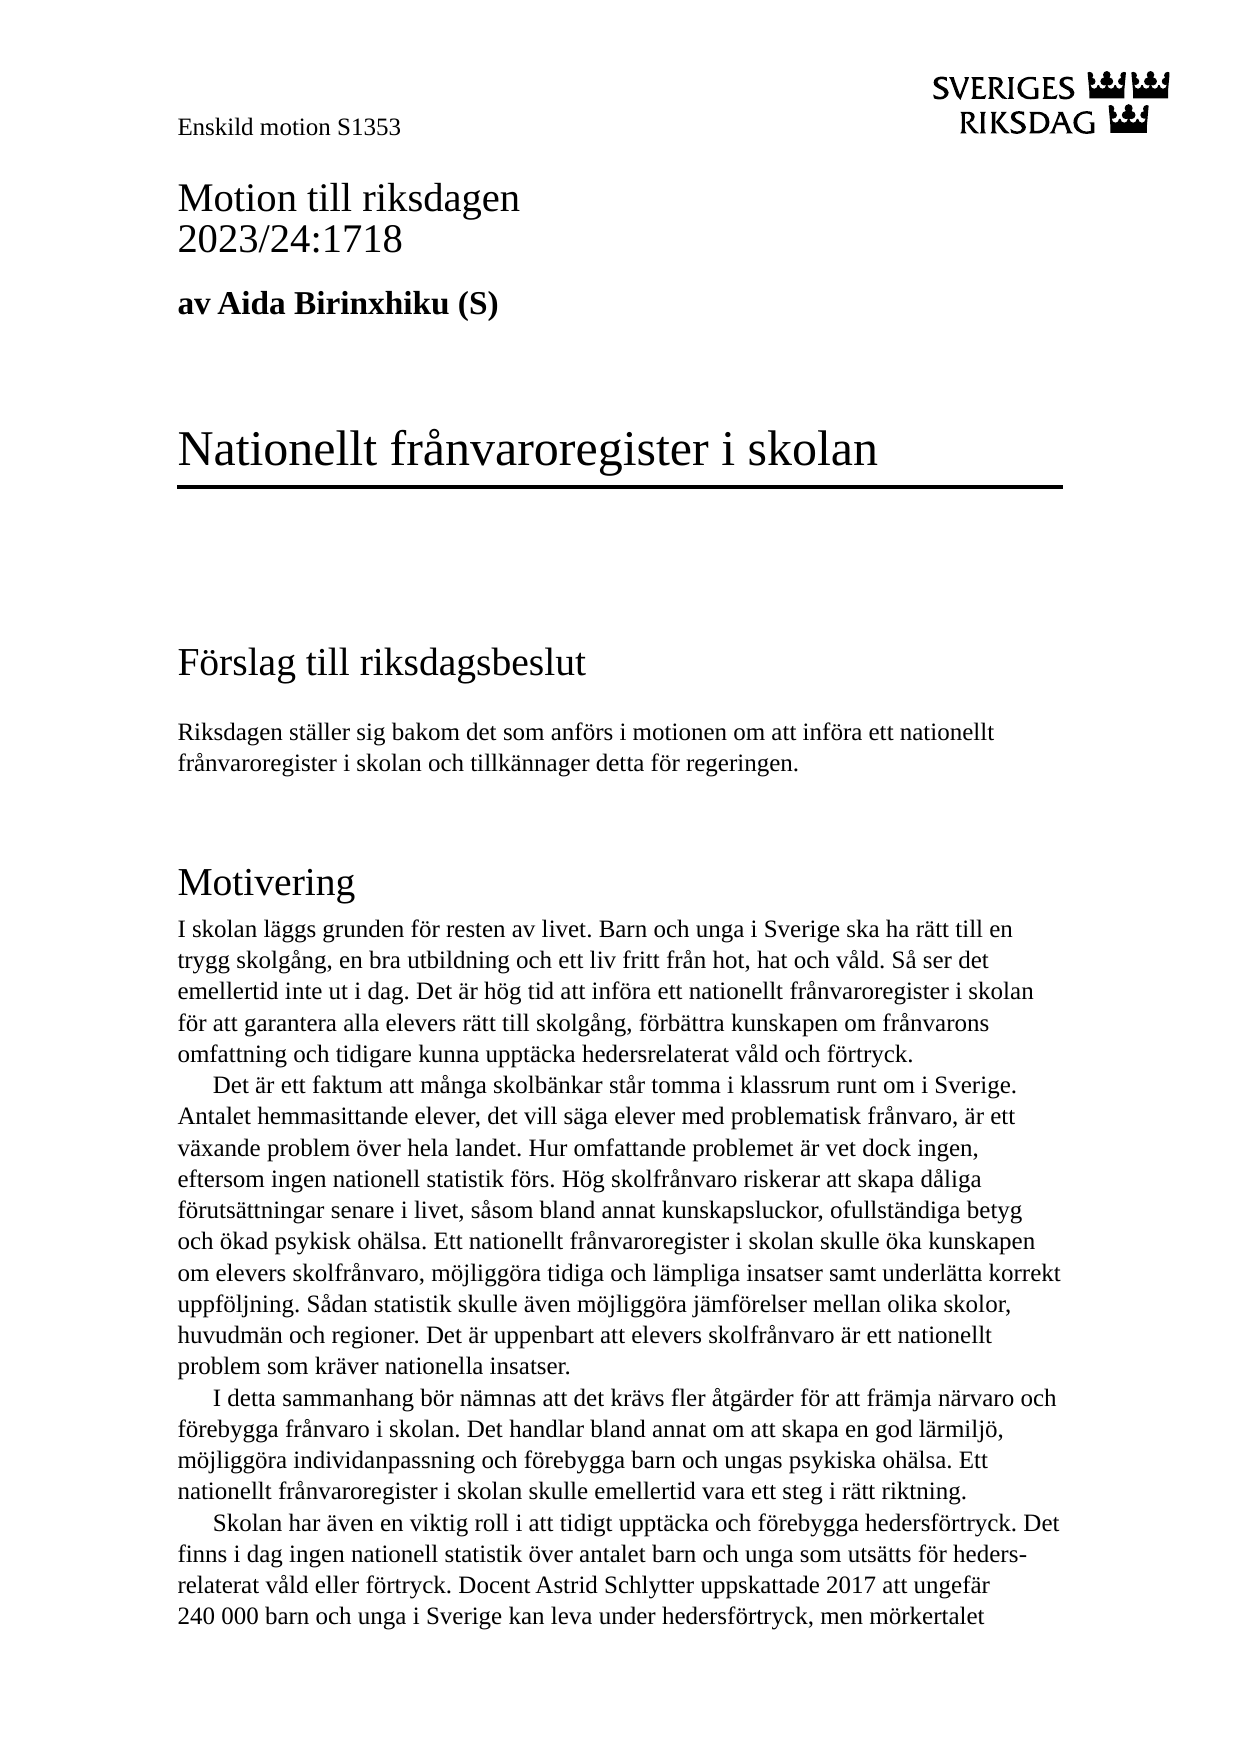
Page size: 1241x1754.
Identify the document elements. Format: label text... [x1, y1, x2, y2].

text I skolan läggs grunden för resten av livet. Barn och unga i Sverige ska ha rätt till en trygg skolgång, en bra utbildning och ett liv fritt från hot, hat och våld. Så ser det emellertid inte ut i dag. Det är hög tid att införa ett nationellt frånvaroregister i skolan för att garantera alla elevers rätt till skolgång, förbättra kunskapen om frånvarons omfattning och tidigare kunna upptäcka hedersrelaterat våld och förtryck. [177, 911, 1063, 1068]
text I detta sammanhang bör nämnas att det krävs fler åtgärder för att främja närvaro och förebygga frånvaro i skolan. Det handlar bland annat om att skapa en god lärmiljö, möjliggöra individanpassning och förebygga barn och ungas psykiska ohälsa. Ett nationellt frånvaroregister i skolan skulle emellertid vara ett steg i rätt riktning. [177, 1380, 1063, 1505]
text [177, 1505, 1063, 1630]
text Det är ett faktum att många skolbänkar står tomma i klassrum runt om i Sverige. Antalet hemmasittande elever, det vill säga elever med problematisk frånvaro, är ett växande problem över hela landet. Hur omfattande problemet är vet dock ingen, eftersom ingen nationell statistik förs. Hög skolfrånvaro riskerar att skapa dåliga förutsättningar senare i livet, såsom bland annat kunskapsluckor, ofullständiga betyg och ökad psykisk ohälsa. Ett nationellt frånvaroregister i skolan skulle öka kunskapen om elevers skolfrånvaro, möjliggöra tidiga och lämpliga insatser samt underlätta korrekt uppföljning. Sådan statistik skulle även möjliggöra jämförelser mellan olika skolor, huvudmän och regioner. Det är uppenbart att elevers skolfrånvaro är ett nationellt problem som kräver nationella insatser. [177, 1068, 1063, 1380]
